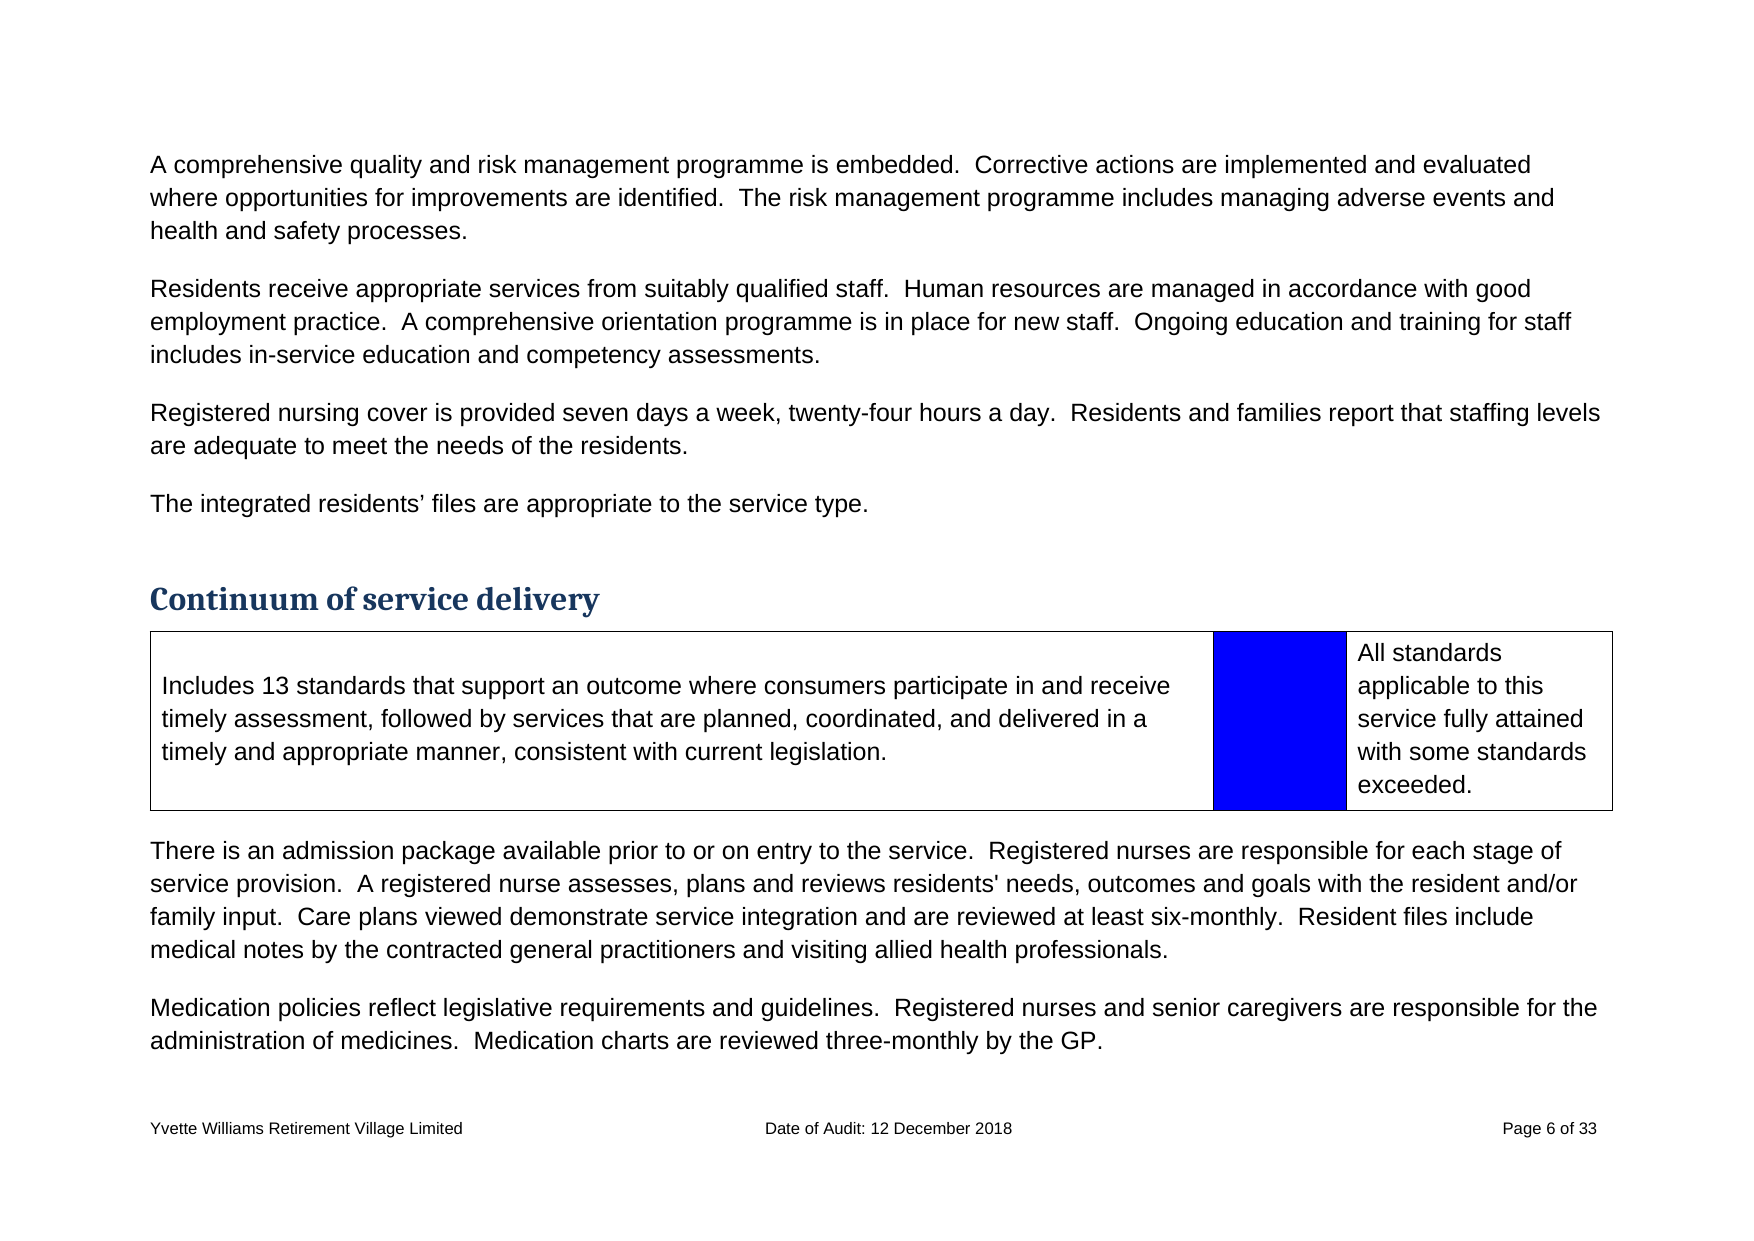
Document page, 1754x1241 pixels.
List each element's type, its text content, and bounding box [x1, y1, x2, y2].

text The integrated residents’ files are appropriate to the service type. [150, 489, 1604, 518]
table_header [1214, 632, 1346, 810]
text Residents receive appropriate services from suitably qualified staff. Human resources are managed in accordance with good employment practice. A comprehensive orientation programme is in place for new staff. Ongoing education and training for staff includes in-service education and competency assessments. [150, 274, 1604, 369]
subtitle Continuum of service delivery [150, 580, 1604, 618]
table_header Includes 13 standards that support an outcome where consumers participate in and receive timely assessment, followed by services that are planned, coordinated, and delivered in a timely and appropriate manner, consistent with current legislation. [151, 632, 1213, 810]
text Registered nursing cover is provided seven days a week, twenty-four hours a day. Residents and families report that staffing levels are adequate to meet the needs of the residents. [150, 398, 1604, 460]
table_header All standards applicable to this service fully attained with some standards exceeded. [1347, 632, 1612, 810]
text There is an admission package available prior to or on entry to the service. Registered nurses are responsible for each stage of service provision. A registered nurse assesses, plans and reviews residents' needs, outcomes and goals with the resident and/or family input. Care plans viewed demonstrate service integration and are reviewed at least six-monthly. Resident files include medical notes by the contracted general practitioners and visiting allied health professionals. [150, 836, 1604, 963]
text Medication policies reflect legislative requirements and guidelines. Registered nurses and senior caregivers are responsible for the administration of medicines. Medication charts are reviewed three-monthly by the GP. [150, 993, 1604, 1054]
text A comprehensive quality and risk management programme is embedded. Corrective actions are implemented and evaluated where opportunities for improvements are identified. The risk management programme includes managing adverse events and health and safety processes. [150, 150, 1604, 245]
